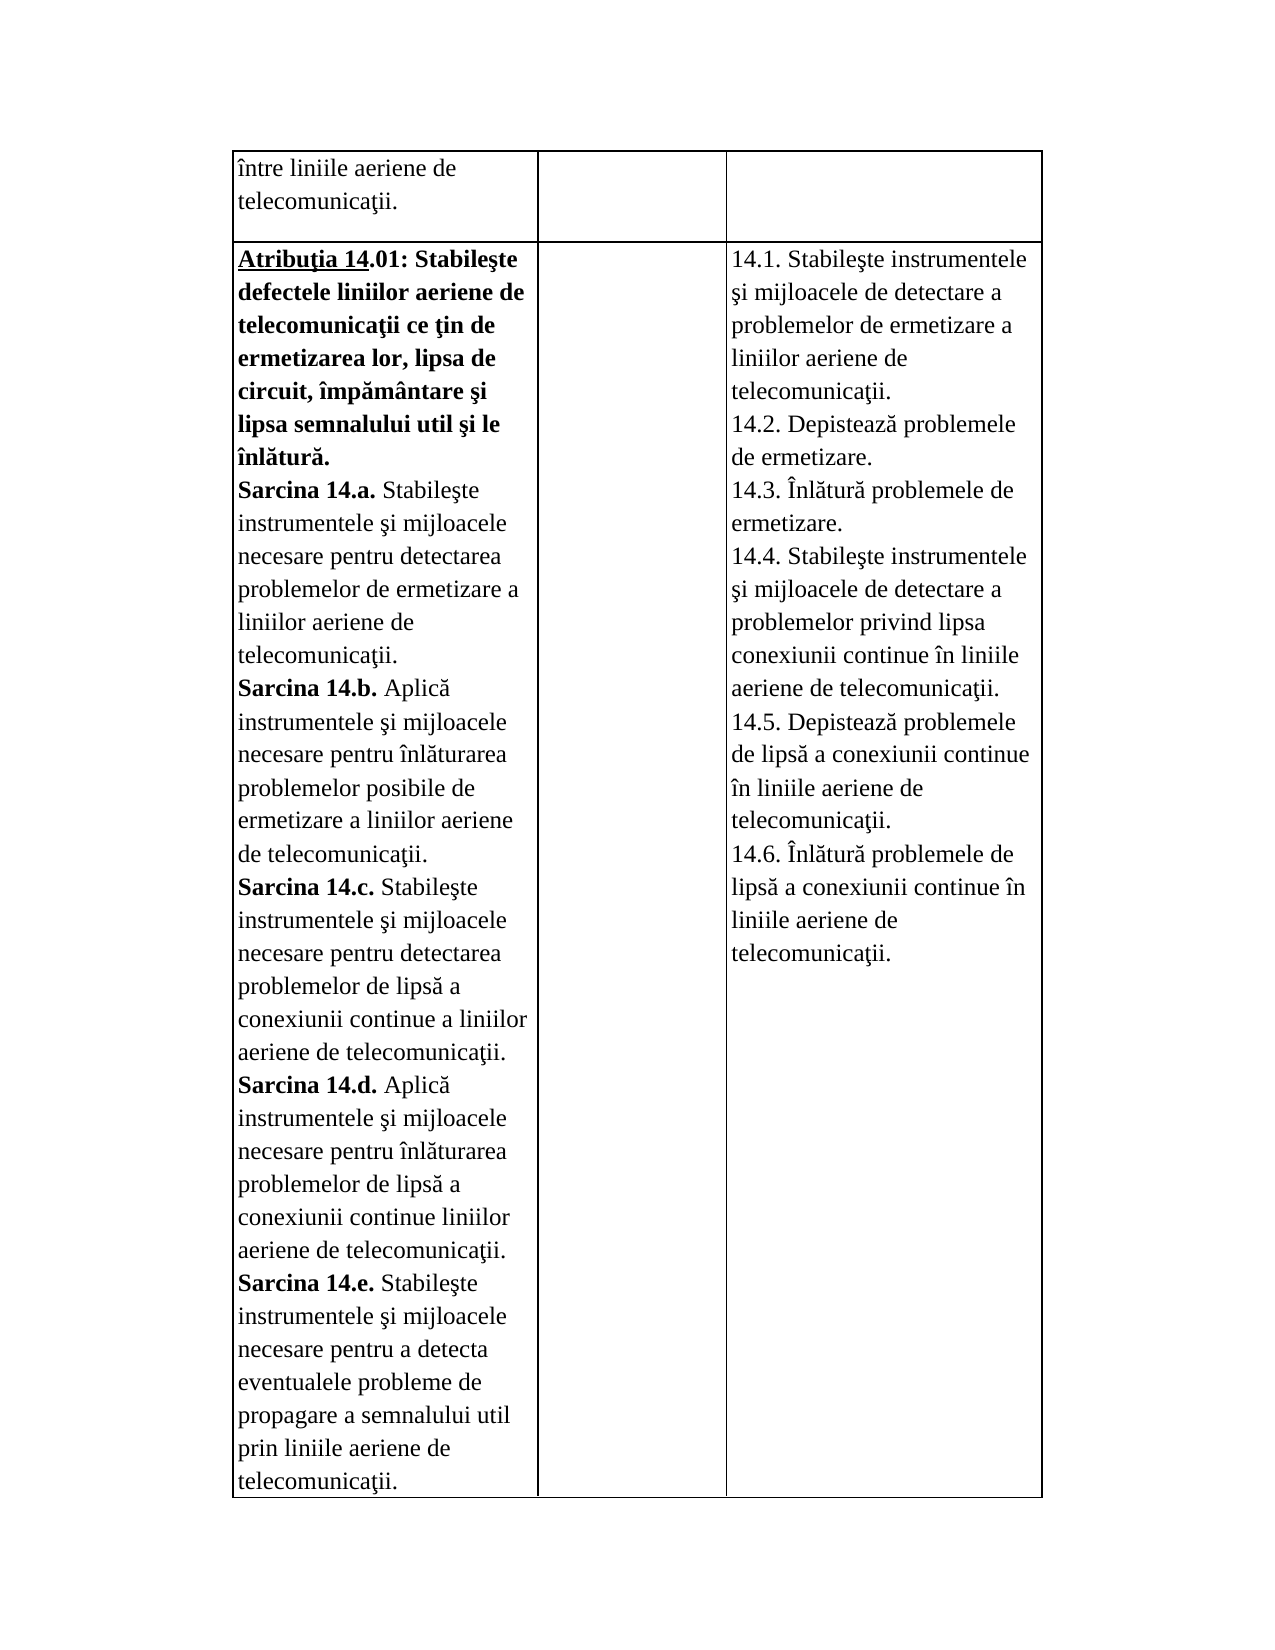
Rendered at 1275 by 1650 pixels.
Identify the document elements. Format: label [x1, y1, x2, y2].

table_cell [727, 152, 1041, 241]
table_cell [234, 152, 537, 241]
table_cell [727, 243, 1041, 1496]
table_cell [539, 152, 726, 241]
table_cell [234, 243, 537, 1496]
table_cell [539, 243, 726, 1496]
